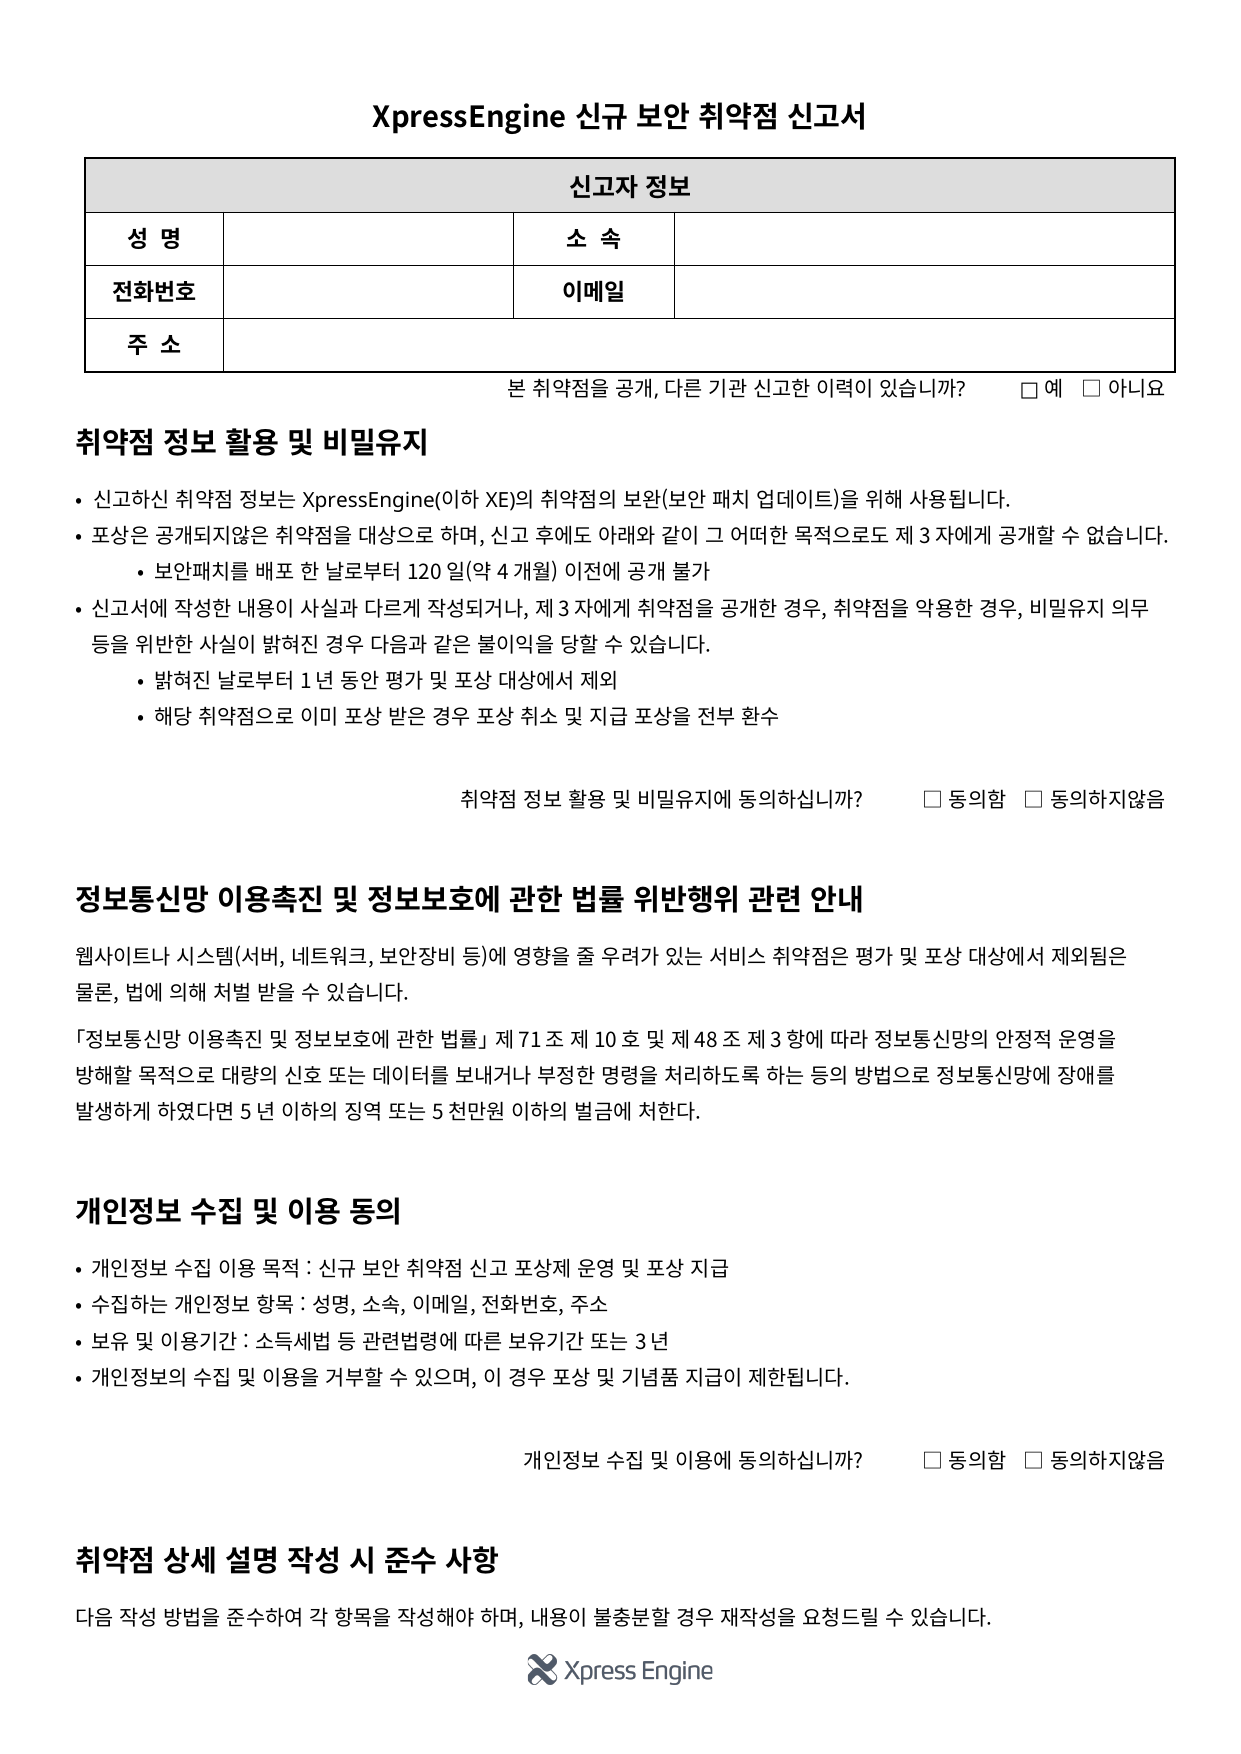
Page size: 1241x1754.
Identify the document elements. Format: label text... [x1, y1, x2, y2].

list 밝혀진 날로부터 1년 동안 평가 및 포상 대상에서 제외 [137, 664, 1165, 694]
subtitle 취약점 정보 활용 및 비밀유지 [75, 419, 1165, 462]
text ｢정보통신망 이용촉진 및 정보보호에 관한 법률｣ 제71조 제10호 및 제48조 제3항에 따라 정보통신망의 안정적 운영을 방해할 목적으로 대량의 신호 또는 데이터를 보내거나 부정한 명령을 처리하도록 하는 등의 방법으로 정보통신망에 장애를 발생하게 하였다면 5년 이하의 징역 또는 5천만원 이하의 벌금에 처한다. [75, 1023, 1165, 1126]
text 개인정보 수집 및 이용에 동의하십니까? □ 동의함 □ 동의하지않음 [75, 1444, 1165, 1474]
list 수집하는 개인정보 항목 : 성명, 소속, 이메일, 전화번호, 주소 [75, 1289, 1165, 1319]
list 해당 취약점으로 이미 포상 받은 경우 포상 취소 및 지급 포상을 전부 환수 [137, 701, 1165, 731]
text 취약점 정보 활용 및 비밀유지에 동의하십니까? □ 동의함 □ 동의하지않음 [75, 783, 1165, 814]
table_cell [224, 319, 1174, 371]
list 포상은 공개되지않은 취약점을 대상으로 하며, 신고 후에도 아래와 같이 그 어떠한 목적으로도 제3자에게 공개할 수 없습니다. [75, 519, 1165, 549]
picture [527, 1654, 713, 1685]
table_cell 전화번호 [86, 266, 223, 318]
subtitle 정보통신망 이용촉진 및 정보보호에 관한 법률 위반행위 관련 안내 [75, 877, 1165, 919]
list 보안패치를 배포 한 날로부터 120일(약 4개월) 이전에 공개 불가 [137, 556, 1165, 586]
table_cell 주 소 [86, 319, 223, 371]
table_cell [224, 213, 513, 264]
subtitle 개인정보 수집 및 이용 동의 [75, 1189, 1165, 1231]
text 다음 작성 방법을 준수하여 각 항목을 작성해야 하며, 내용이 불충분할 경우 재작성을 요청드릴 수 있습니다. [75, 1601, 1165, 1631]
table_cell 소 속 [514, 213, 674, 264]
table_cell 이메일 [514, 266, 674, 318]
table_cell [224, 266, 513, 318]
subtitle XpressEngine 신규 보안 취약점 신고서 [75, 93, 1165, 135]
list 보유 및 이용기간 : 소득세법 등 관련법령에 따른 보유기간 또는 3년 [75, 1325, 1165, 1355]
table_cell [675, 213, 1174, 264]
list 신고서에 작성한 내용이 사실과 다르게 작성되거나, 제3자에게 취약점을 공개한 경우, 취약점을 악용한 경우, 비밀유지 의무 등을 위반한 사실이 밝혀진 경우 다음과 같은 불이익을 당할 수 있습니다. [75, 592, 1165, 658]
table_cell [675, 266, 1174, 318]
table_header 신고자 정보 [86, 159, 1174, 212]
text 웹사이트나 시스템(서버, 네트워크, 보안장비 등)에 영향을 줄 우려가 있는 서비스 취약점은 평가 및 포상 대상에서 제외됨은 물론, 법에 의해 처벌 받을 수 있습니다. [75, 940, 1165, 1007]
text 본 취약점을 공개, 다른 기관 신고한 이력이 있습니까? □ 예 □ 아니요 [75, 373, 1165, 403]
subtitle 취약점 상세 설명 작성 시 준수 사항 [75, 1537, 1165, 1580]
list 개인정보의 수집 및 이용을 거부할 수 있으며, 이 경우 포상 및 기념품 지급이 제한됩니다. [75, 1361, 1165, 1391]
list 신고하신 취약점 정보는 XpressEngine(이하 XE)의 취약점의 보완(보안 패치 업데이트)을 위해 사용됩니다. [75, 483, 1165, 513]
list 개인정보 수집 이용 목적 : 신규 보안 취약점 신고 포상제 운영 및 포상 지급 [75, 1252, 1165, 1283]
table_cell 성 명 [86, 213, 223, 264]
